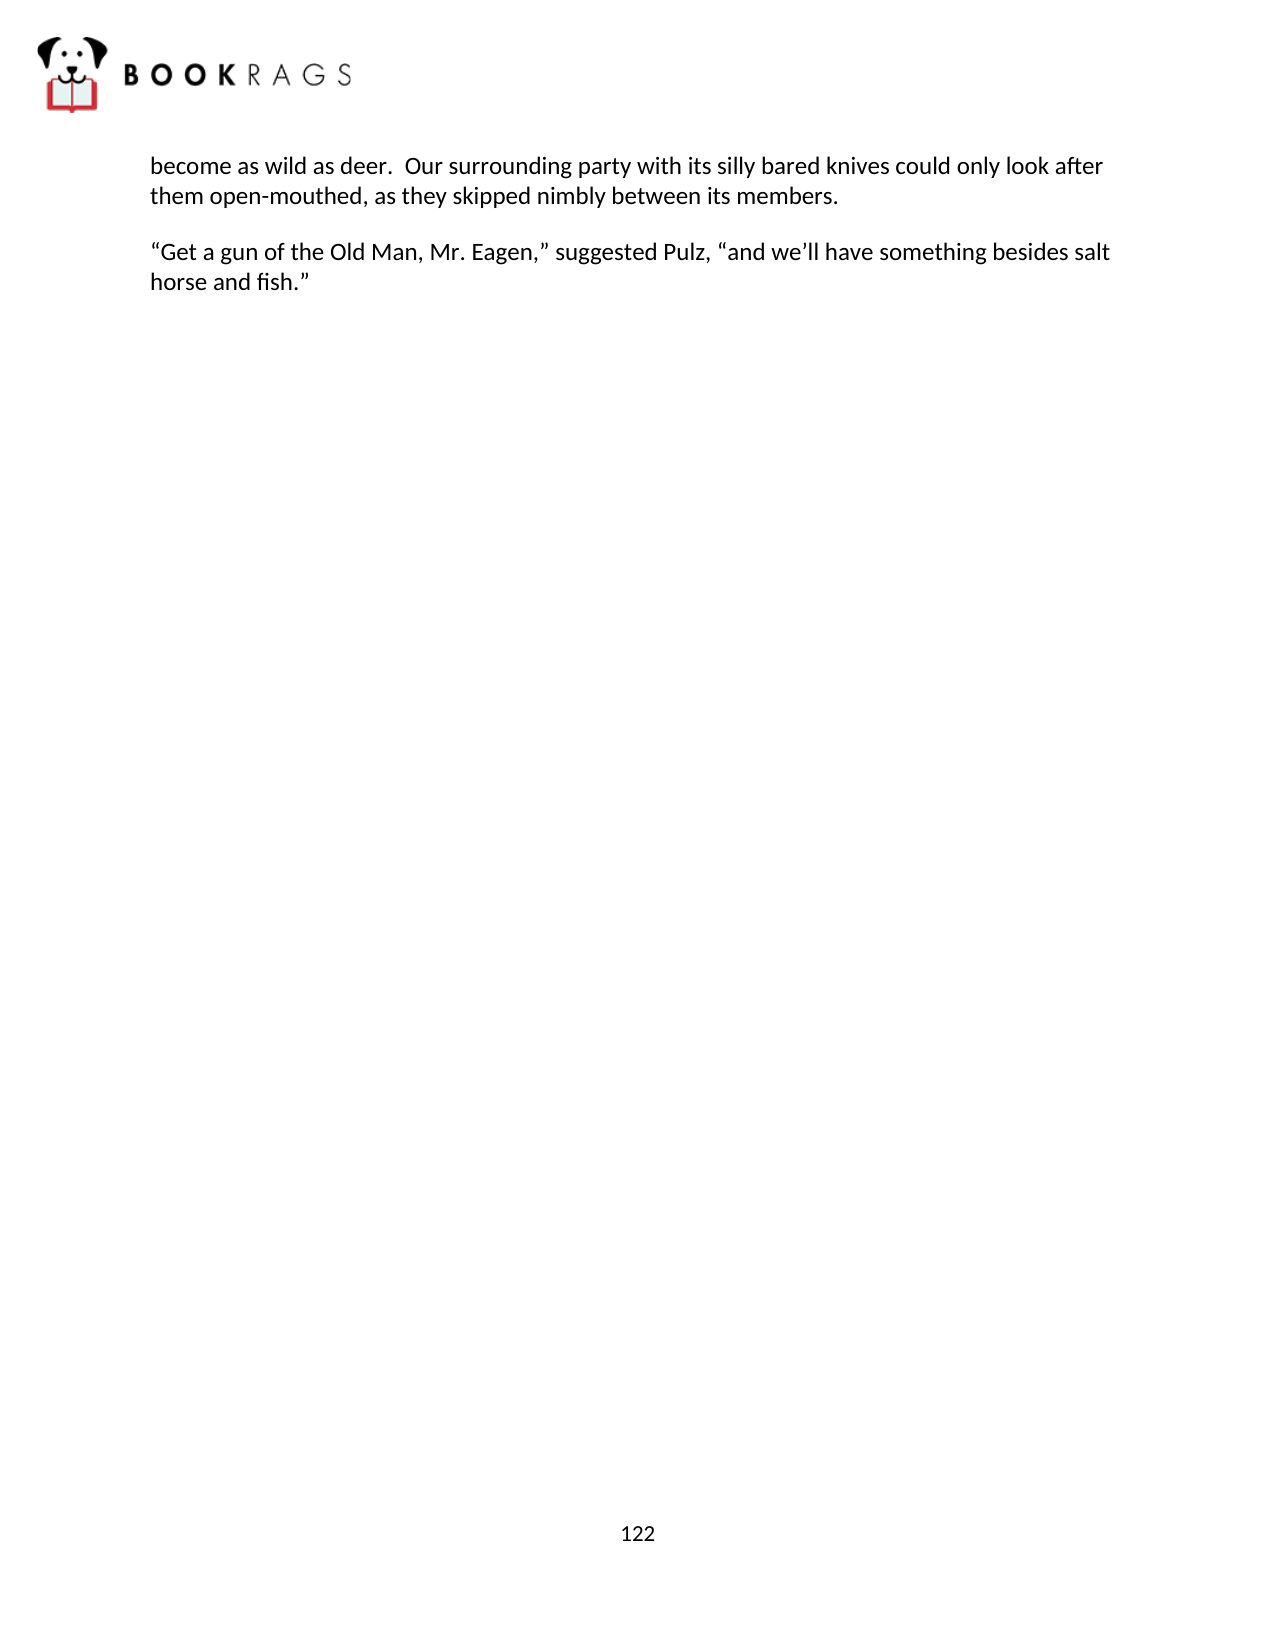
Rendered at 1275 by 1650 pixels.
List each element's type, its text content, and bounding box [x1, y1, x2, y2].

text “Get a gun of the Old Man, Mr. Eagen,” suggested Pulz, “and we’ll have something besides salt horse and fish.” [150, 236, 1125, 297]
picture [37, 37, 351, 113]
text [150, 150, 1125, 211]
